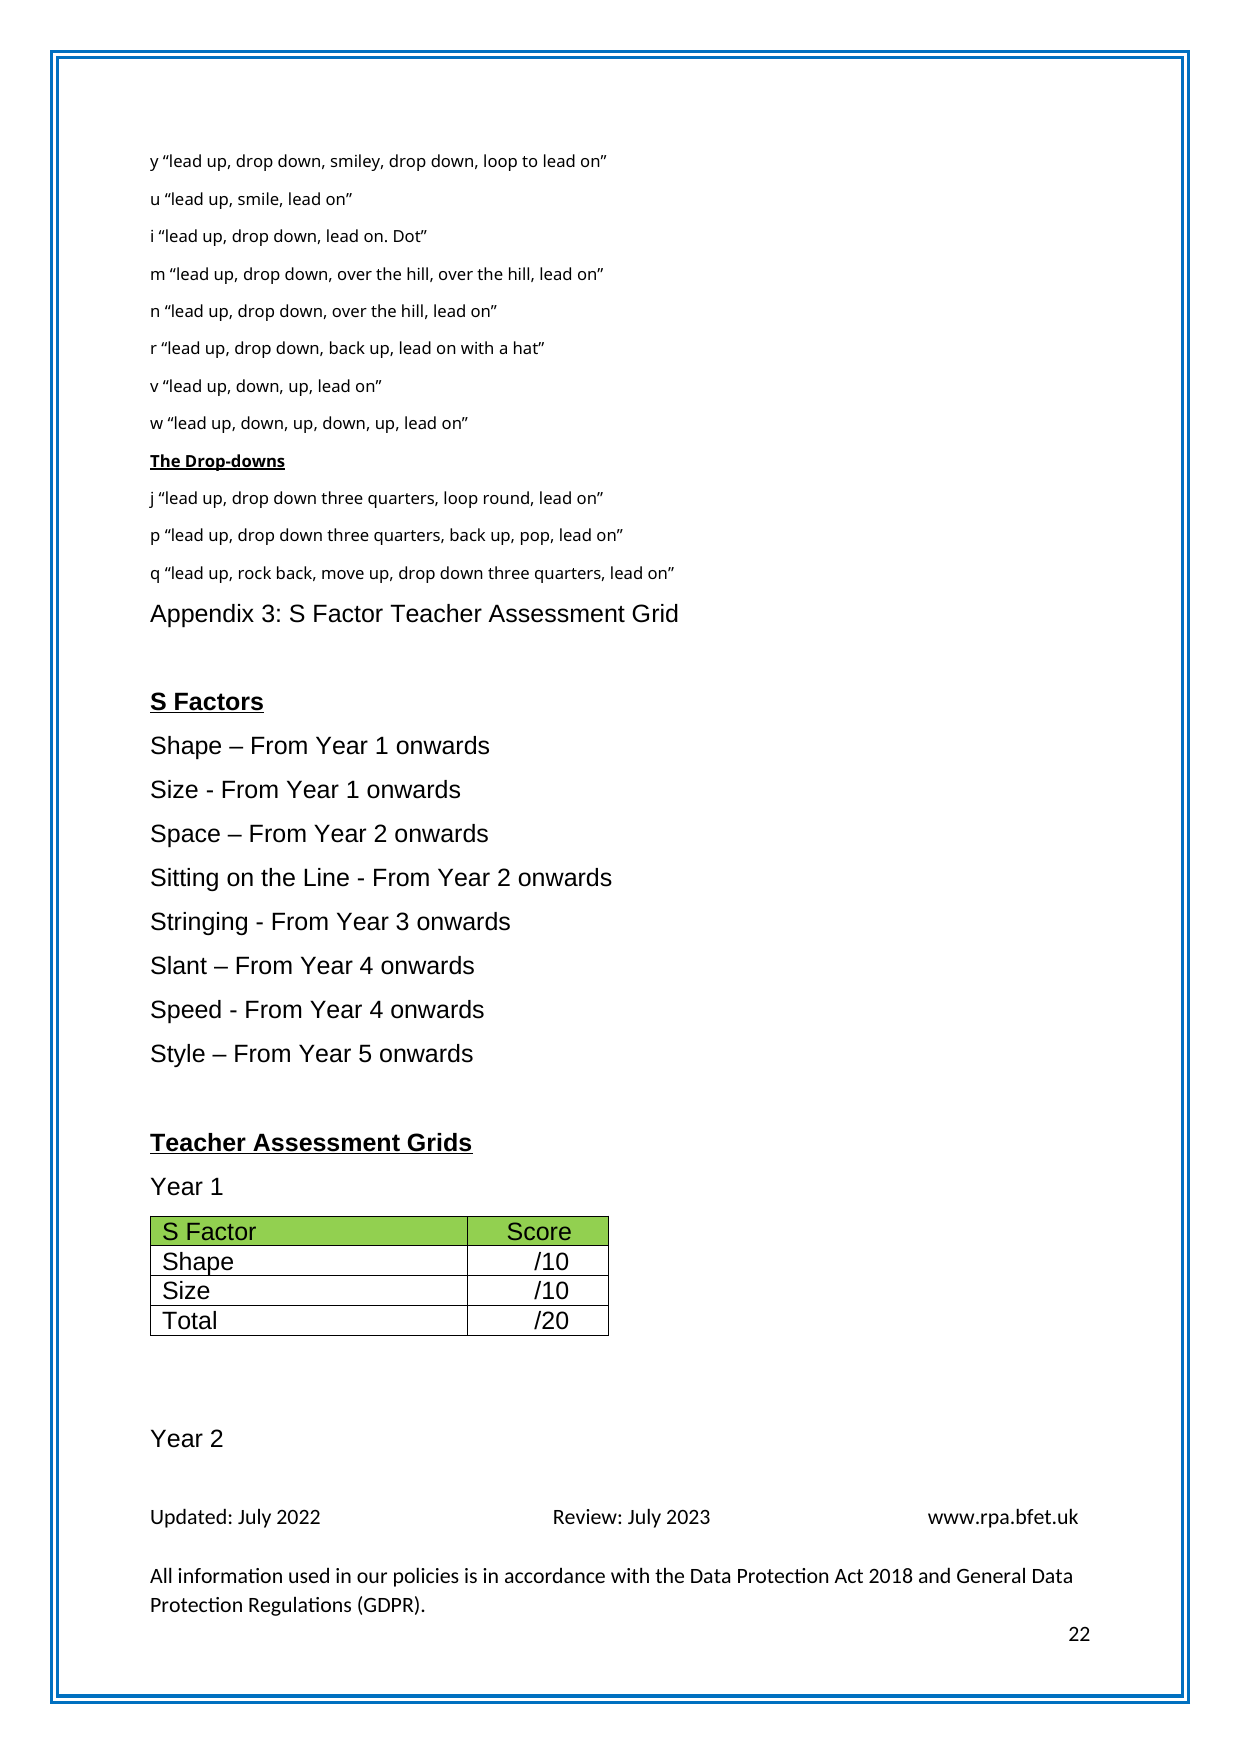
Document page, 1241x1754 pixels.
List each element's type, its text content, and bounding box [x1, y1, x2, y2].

text Slant – From Year 4 onwards [150, 951, 1090, 980]
text n “lead up, drop down, over the hill, lead on” [150, 299, 1090, 322]
text r “lead up, drop down, back up, lead on with a hat” [150, 337, 1090, 360]
text u “lead up, smile, lead on” [150, 187, 1090, 210]
text Teacher Assessment Grids [150, 1127, 1090, 1156]
text S Factors [150, 687, 1090, 716]
text Stringing - From Year 3 onwards [150, 907, 1090, 936]
text Sitting on the Line - From Year 2 onwards [150, 863, 1090, 892]
text Shape – From Year 1 onwards [150, 731, 1090, 760]
table_cell /10 [468, 1276, 608, 1305]
text Size - From Year 1 onwards [150, 775, 1090, 804]
text Year 2 [150, 1424, 1090, 1453]
text i “lead up, drop down, lead on. Dot” [150, 225, 1090, 247]
table_cell /10 [468, 1246, 608, 1275]
text j “lead up, drop down three quarters, loop round, lead on” [150, 487, 1090, 509]
text Year 1 [150, 1172, 1090, 1200]
text The Drop-downs [150, 449, 1090, 472]
table_header Score [468, 1217, 608, 1245]
text q “lead up, rock back, move up, drop down three quarters, lead on” [150, 561, 1090, 584]
table_cell /20 [468, 1306, 608, 1335]
table_cell Shape [151, 1246, 467, 1275]
table_cell Size [151, 1276, 467, 1305]
text Style – From Year 5 onwards [150, 1039, 1090, 1068]
text Space – From Year 2 onwards [150, 819, 1090, 848]
text Speed - From Year 4 onwards [150, 995, 1090, 1024]
table_cell Total [151, 1306, 467, 1335]
text w “lead up, down, up, down, up, lead on” [150, 412, 1090, 434]
text Appendix 3: S Factor Teacher Assessment Grid [150, 599, 1090, 627]
text v “lead up, down, up, lead on” [150, 374, 1090, 397]
text m “lead up, drop down, over the hill, over the hill, lead on” [150, 262, 1090, 285]
table_header S Factor [151, 1217, 467, 1245]
text y “lead up, drop down, smiley, drop down, loop to lead on” [150, 150, 1090, 173]
text p “lead up, drop down three quarters, back up, pop, lead on” [150, 524, 1090, 547]
